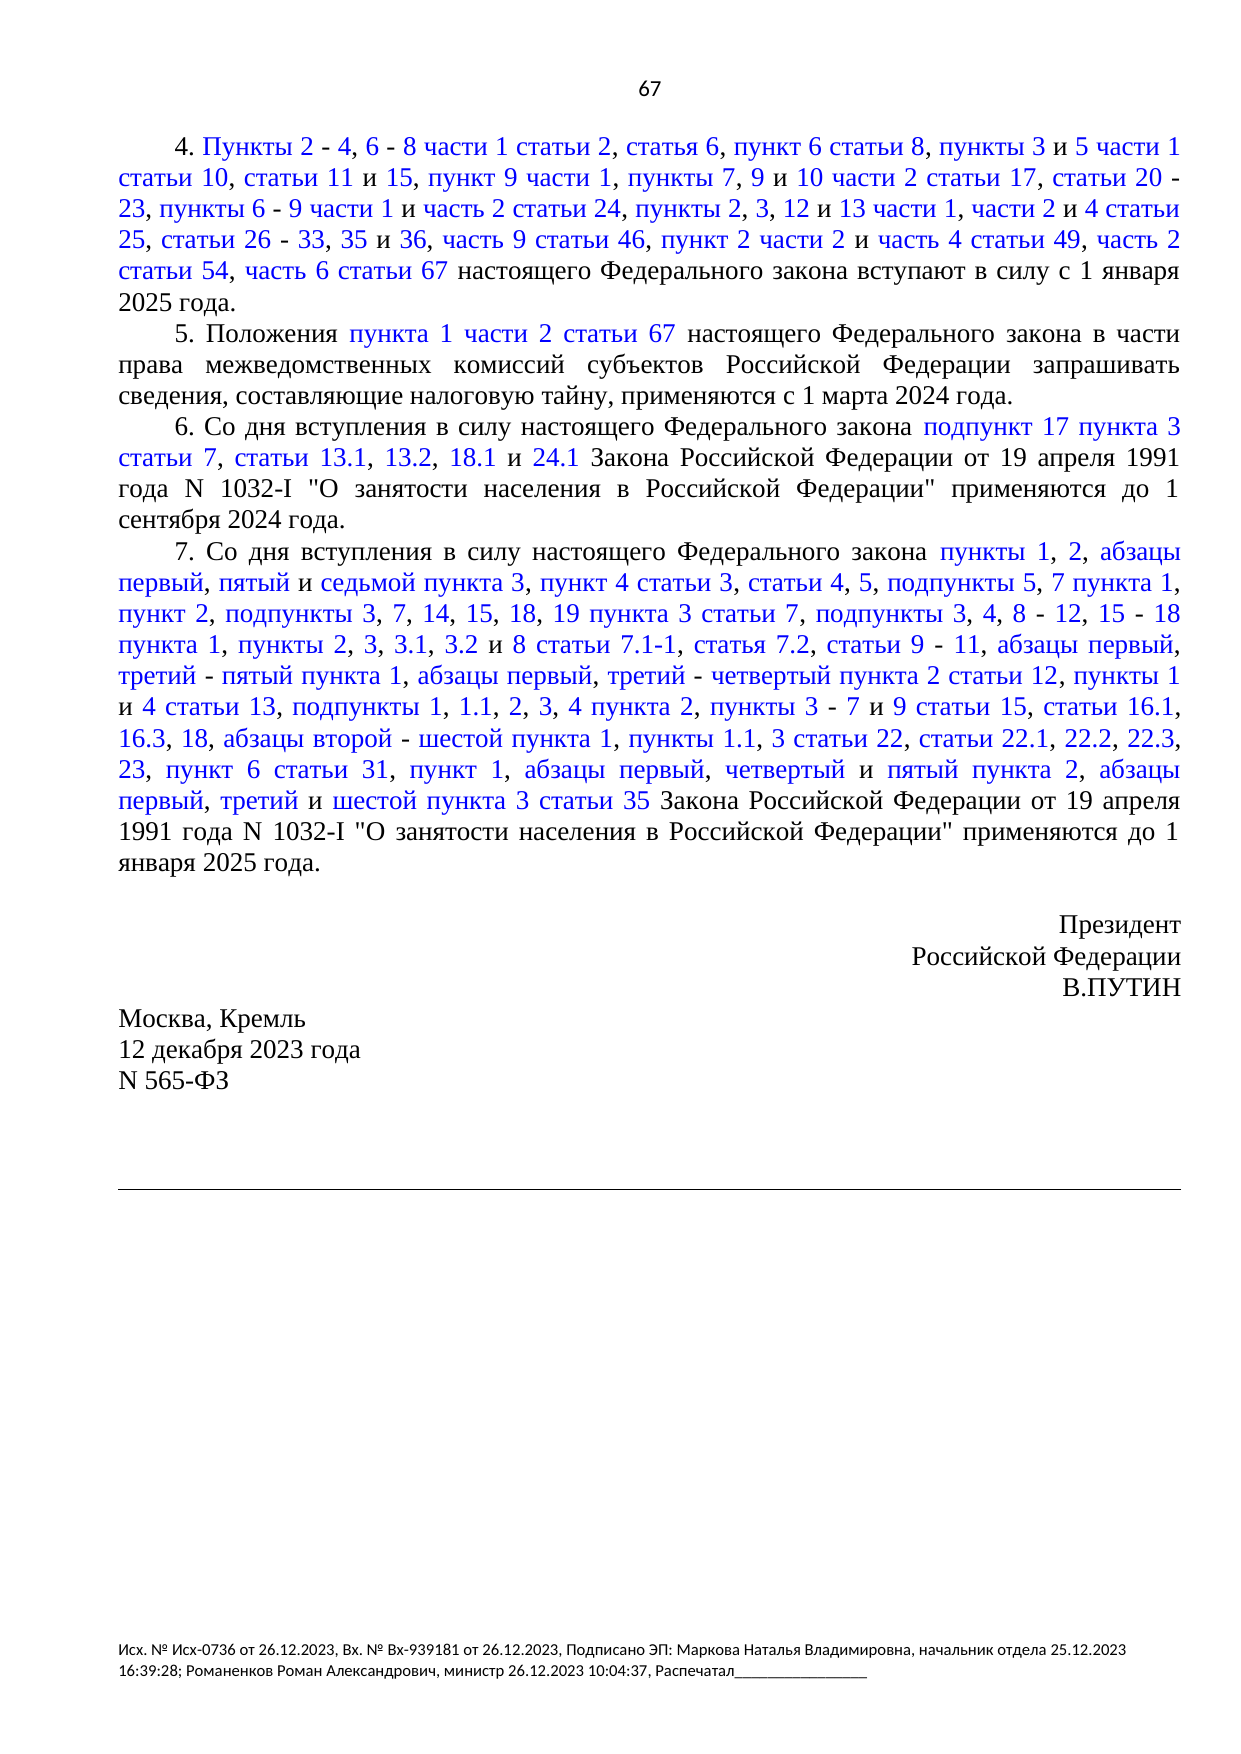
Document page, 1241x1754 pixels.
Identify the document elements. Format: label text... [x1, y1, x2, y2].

text 4. Пункты 2 - 4, 6 - 8 части 1 статьи 2, статья 6, пункт 6 статьи 8, пункты 3 и 5 части 1 статьи 10, статьи 11 и 15, пункт 9 части 1, пункты 7, 9 и 10 части 2 статьи 17, статьи 20 - 23, пункты 6 - 9 части 1 и часть 2 статьи 24, пункты 2, 3, 12 и 13 части 1, части 2 и 4 статьи 25, статьи 26 - 33, 35 и 36, часть 9 статьи 46, пункт 2 части 2 и часть 4 статьи 49, часть 2 статьи 54, часть 6 статьи 67 настоящего Федерального закона вступают в силу с 1 января 2025 года. [118, 130, 1181, 317]
text 5. Положения пункта 1 части 2 статьи 67 настоящего Федерального закона в части права межведомственных комиссий субъектов Российской Федерации запрашивать сведения, составляющие налоговую тайну, применяются с 1 марта 2024 года. [118, 317, 1181, 410]
text В.ПУТИН [118, 971, 1181, 1002]
text 7. Со дня вступления в силу настоящего Федерального закона пункты 1, 2, абзацы первый, пятый и седьмой пункта 3, пункт 4 статьи 3, статьи 4, 5, подпункты 5, 7 пункта 1, пункт 2, подпункты 3, 7, 14, 15, 18, 19 пункта 3 статьи 7, подпункты 3, 4, 8 - 12, 15 - 18 пункта 1, пункты 2, 3, 3.1, 3.2 и 8 статьи 7.1-1, статья 7.2, статьи 9 - 11, абзацы первый, третий - пятый пункта 1, абзацы первый, третий - четвертый пункта 2 статьи 12, пункты 1 и 4 статьи 13, подпункты 1, 1.1, 2, 3, 4 пункта 2, пункты 3 - 7 и 9 статьи 15, статьи 16.1, 16.3, 18, абзацы второй - шестой пункта 1, пункты 1.1, 3 статьи 22, статьи 22.1, 22.2, 22.3, 23, пункт 6 статьи 31, пункт 1, абзацы первый, четвертый и пятый пункта 2, абзацы первый, третий и шестой пункта 3 статьи 35 Закона Российской Федерации от 19 апреля 1991 года N 1032-I "О занятости населения в Российской Федерации" применяются до 1 января 2025 года. [118, 535, 1181, 877]
text Российской Федерации [118, 940, 1181, 971]
text 12 декабря 2023 года [118, 1033, 1181, 1064]
text N 565-ФЗ [118, 1064, 1181, 1095]
text Москва, Кремль [118, 1002, 1181, 1033]
text 6. Со дня вступления в силу настоящего Федерального закона подпункт 17 пункта 3 статьи 7, статьи 13.1, 13.2, 18.1 и 24.1 Закона Российской Федерации от 19 апреля 1991 года N 1032-I "О занятости населения в Российской Федерации" применяются до 1 сентября 2024 года. [118, 410, 1181, 535]
text Президент [118, 908, 1181, 940]
